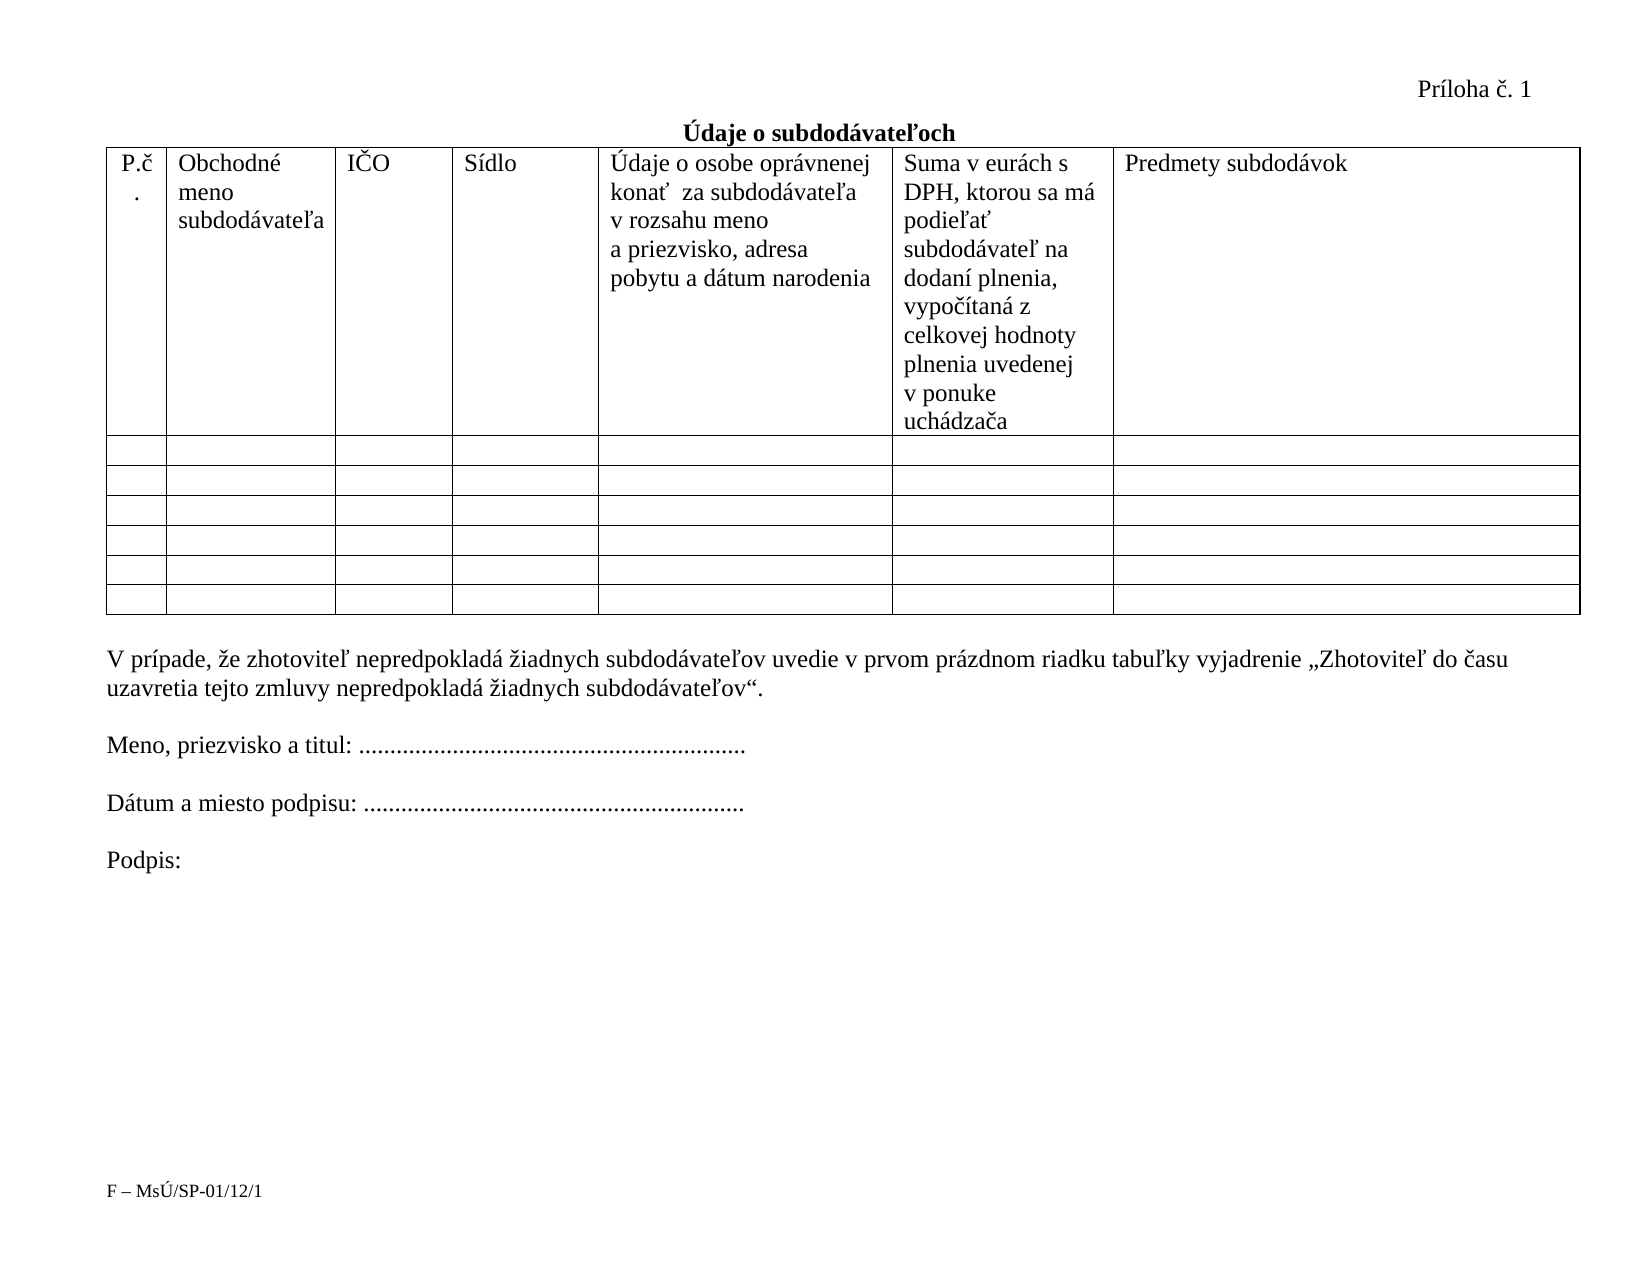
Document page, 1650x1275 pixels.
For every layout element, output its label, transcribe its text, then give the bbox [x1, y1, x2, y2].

table_cell [107, 526, 166, 554]
text V prípade, že zhotoviteľ nepredpokladá žiadnych subdodávateľov uvedie v prvom prázdnom riadku tabuľky vyjadrenie „Zhotoviteľ do času uzavretia tejto zmluvy nepredpokladá žiadnych subdodávateľov“. [106, 644, 1532, 701]
table_cell [1114, 526, 1579, 554]
table_cell [167, 436, 335, 465]
table_cell [1114, 496, 1579, 525]
table_cell [453, 466, 598, 495]
table_cell [893, 466, 1113, 495]
text Dátum a miesto podpisu: ............................................................. [106, 788, 1532, 816]
table_cell [453, 496, 598, 525]
table_cell [336, 526, 452, 554]
table_cell [599, 496, 892, 525]
table_cell [893, 496, 1113, 525]
table_header P.č. [107, 148, 166, 435]
table_header Obchodné meno subdodávateľa [167, 148, 335, 435]
table_cell [107, 556, 166, 584]
table_cell [893, 526, 1113, 554]
table_cell [167, 556, 335, 584]
table_header Suma v eurách s DPH, ktorou sa má podieľať subdodávateľ na dodaní plnenia, vypočítaná z celkovej hodnoty plnenia uvedenej v ponuke uchádzača [893, 148, 1113, 435]
table_header Sídlo [453, 148, 598, 435]
table_cell [167, 466, 335, 495]
table_cell [107, 466, 166, 495]
text Údaje o subdodávateľoch [106, 118, 1532, 147]
table_header Údaje o osobe oprávnenej konať za subdodávateľa v rozsahu meno a priezvisko, adresa pobytu a dátum narodenia [599, 148, 892, 435]
table_cell [599, 466, 892, 495]
table_cell [336, 585, 452, 614]
table_cell [453, 436, 598, 465]
text Meno, priezvisko a titul: .............................................................. [106, 730, 1532, 759]
table_cell [893, 556, 1113, 584]
table_cell [599, 556, 892, 584]
text Podpis: [106, 845, 1532, 874]
table_cell [167, 496, 335, 525]
table_cell [336, 556, 452, 584]
table_cell [599, 585, 892, 614]
table_cell [1114, 436, 1579, 465]
table_cell [893, 585, 1113, 614]
table_cell [336, 436, 452, 465]
table_cell [453, 556, 598, 584]
table_cell [167, 585, 335, 614]
table_cell [107, 585, 166, 614]
table_header IČO [336, 148, 452, 435]
table_cell [453, 526, 598, 554]
table_cell [1114, 585, 1579, 614]
table_header Predmety subdodávok [1114, 148, 1579, 435]
table_cell [1114, 466, 1579, 495]
table_cell [599, 526, 892, 554]
table_cell [107, 496, 166, 525]
table_cell [167, 526, 335, 554]
table_cell [599, 436, 892, 465]
table_cell [893, 436, 1113, 465]
table_cell [336, 496, 452, 525]
table_cell [336, 466, 452, 495]
table_cell [453, 585, 598, 614]
table_cell [107, 436, 166, 465]
table_cell [1114, 556, 1579, 584]
